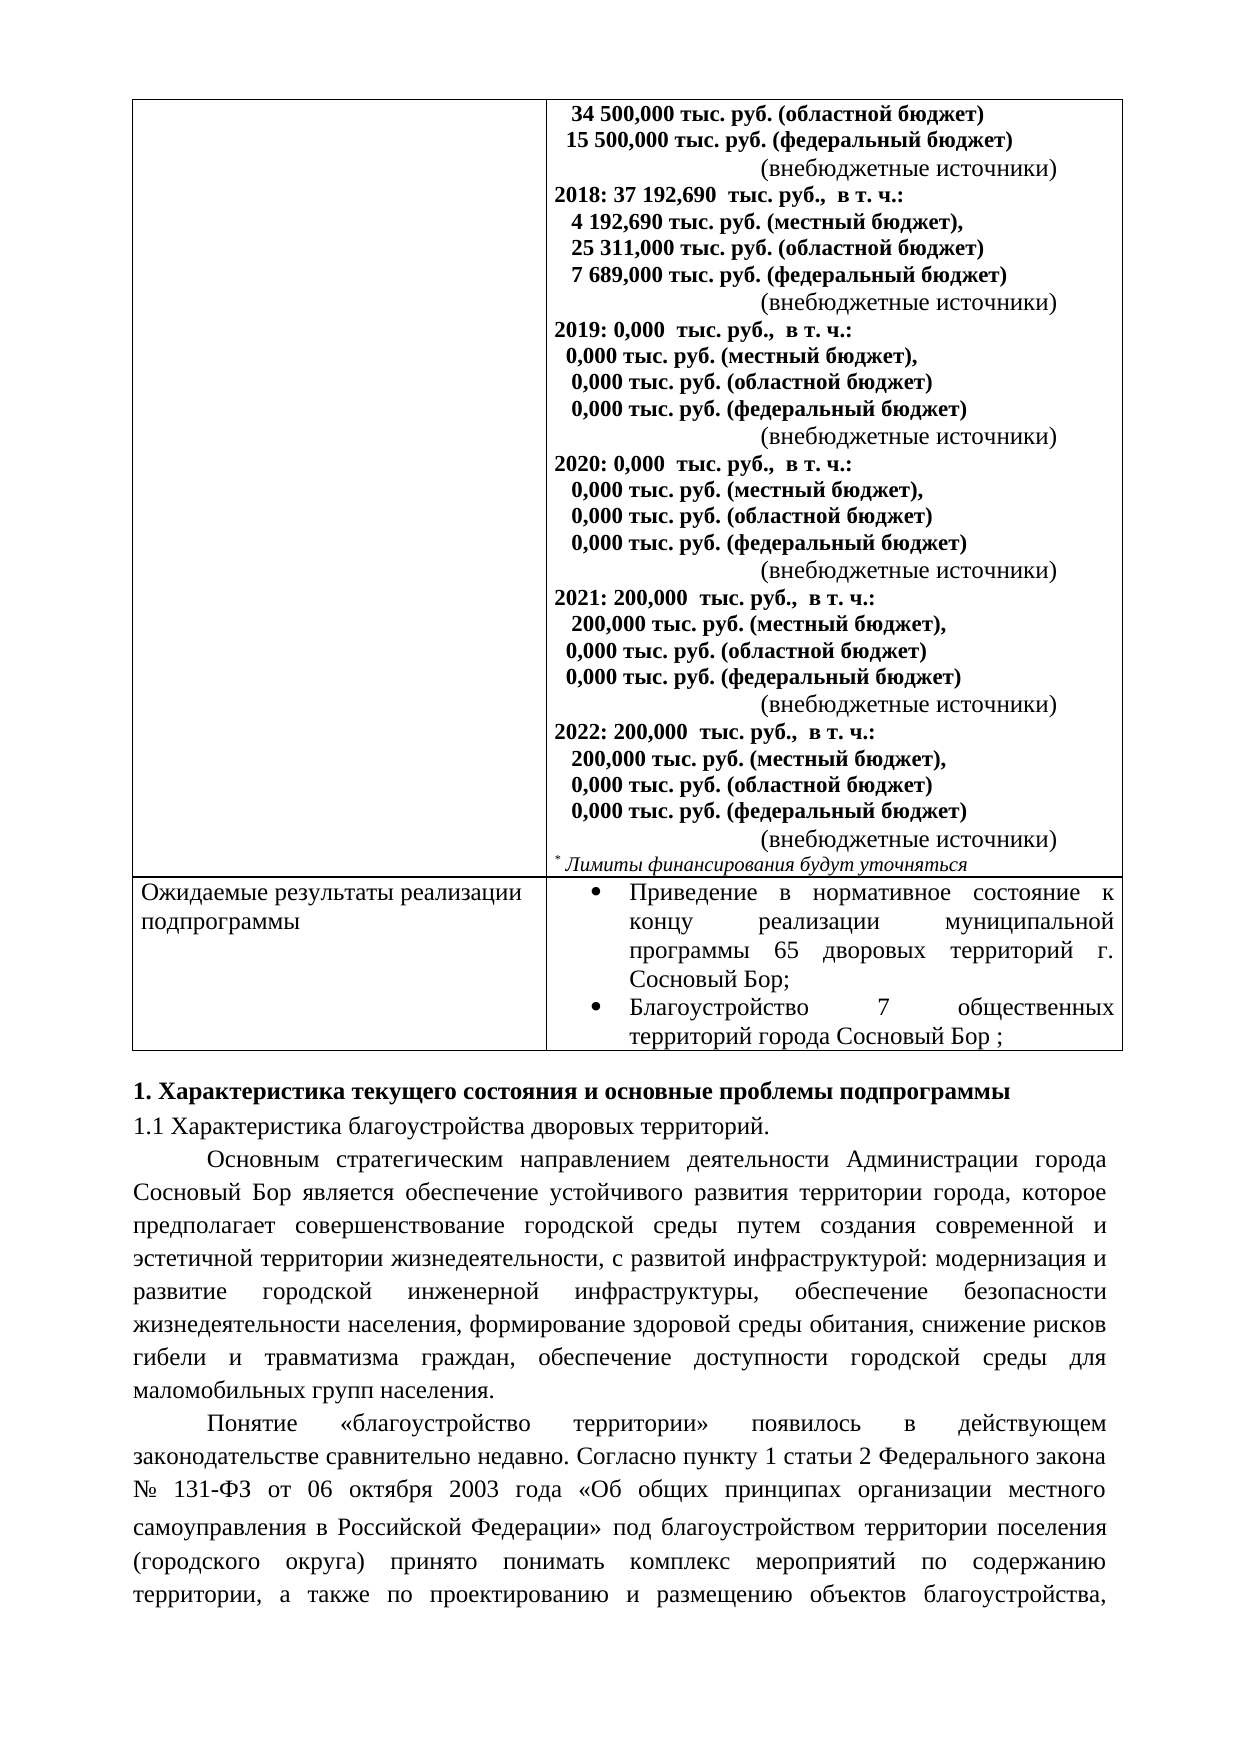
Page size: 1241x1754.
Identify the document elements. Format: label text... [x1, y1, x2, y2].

text 1.1 Характеристика благоустройства дворовых территорий. [133, 1111, 1107, 1140]
text 1. Характеристика текущего состояния и основные проблемы подпрограммы [133, 1076, 1107, 1105]
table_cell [133, 100, 546, 876]
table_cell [547, 100, 1122, 876]
text Основным стратегическим направлением деятельности Администрации города Сосновый Бор является обеспечение устойчивого развития территории города, которое предполагает совершенствование городской среды путем создания современной и эстетичной территории жизнедеятельности, с развитой инфраструктурой: модернизация и развитие городской инженерной инфраструктуры, обеспечение безопасности жизнедеятельности населения, формирование здоровой среды обитания, снижение рисков гибели и травматизма граждан, обеспечение доступности городской среды для маломобильных групп населения. [133, 1144, 1107, 1404]
table_cell Ожидаемые результаты реализации подпрограммы [133, 878, 546, 1050]
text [133, 1408, 1107, 1608]
table_cell Приведение в нормативное состояние к концу реализации муниципальной программы 65 дворовых территорий г. Сосновый Бор; Благоустройство 7 общественных территорий города Сосновый Бор ; [547, 878, 1122, 1050]
